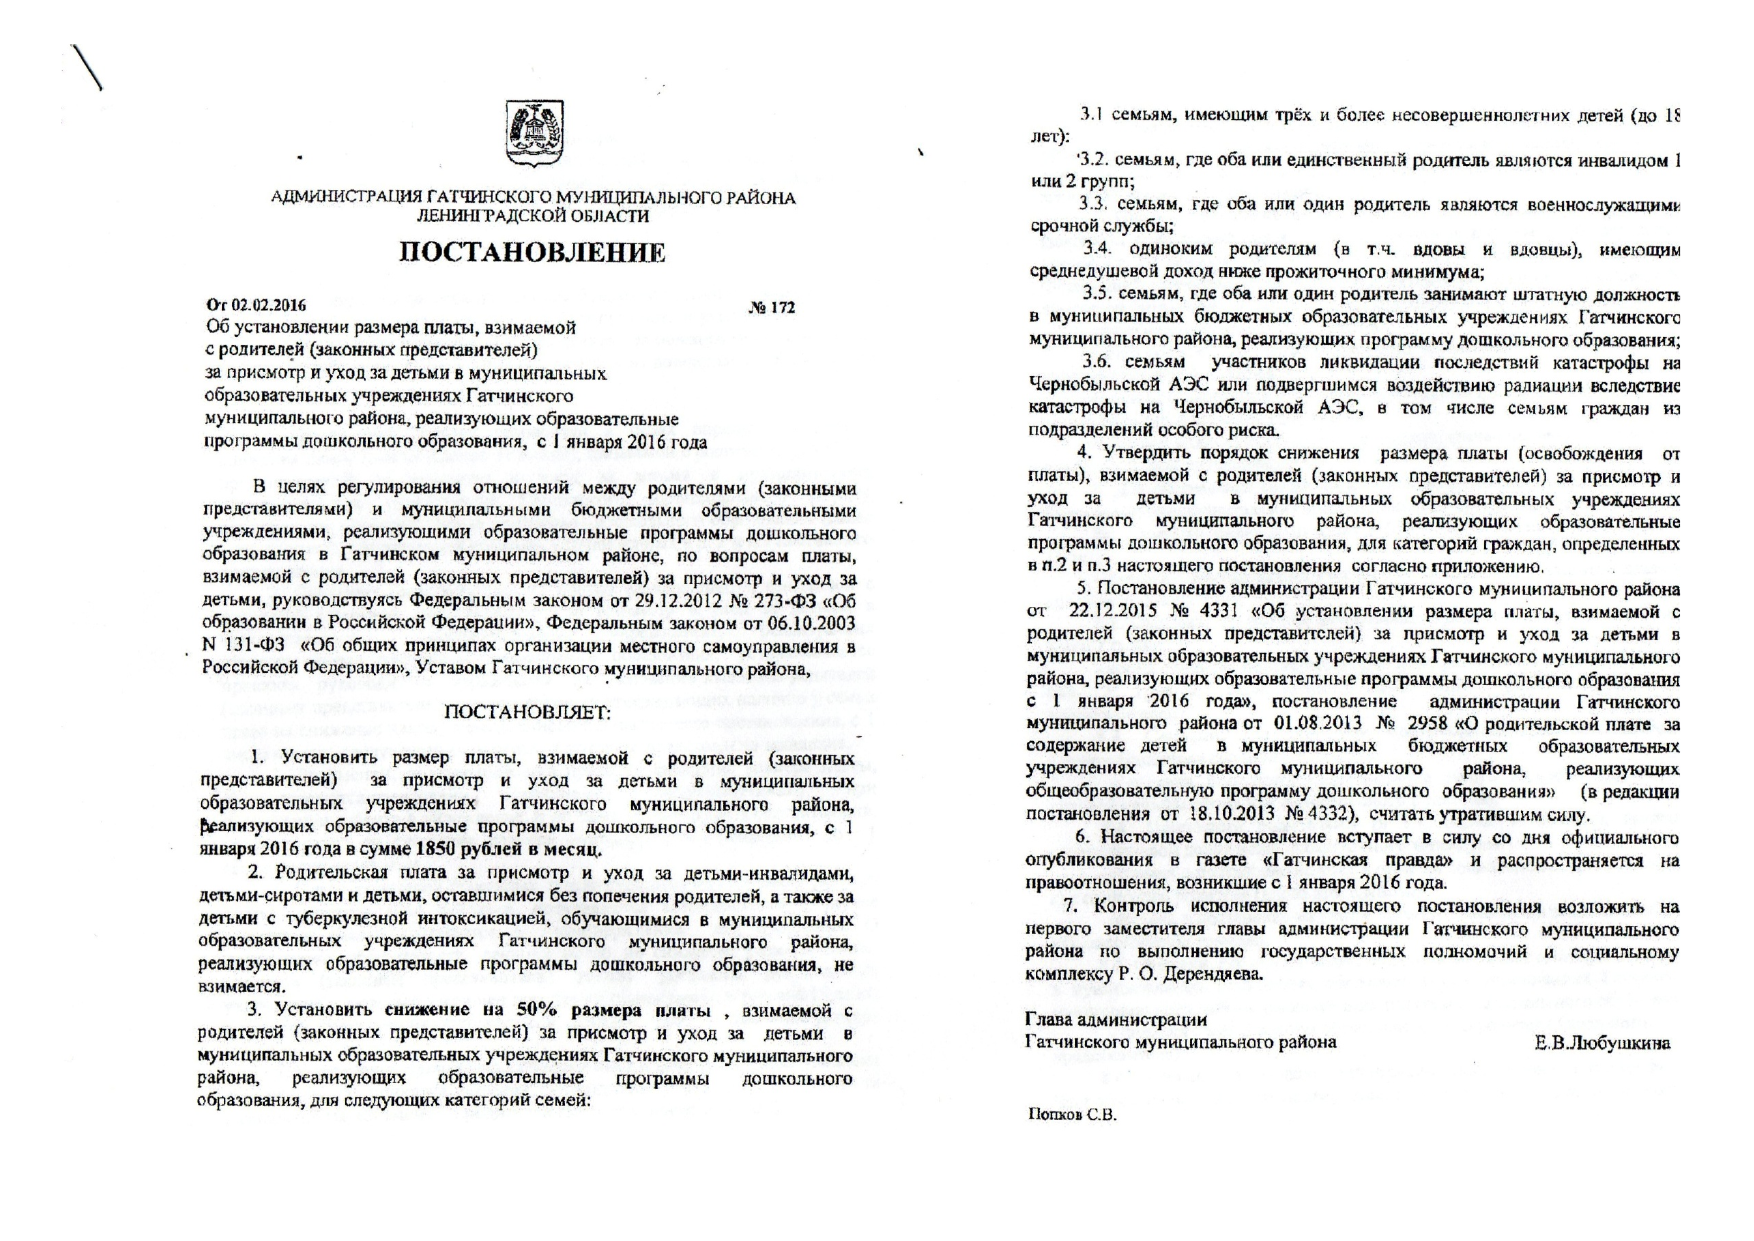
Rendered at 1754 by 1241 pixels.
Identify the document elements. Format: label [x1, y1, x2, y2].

picture [61, 44, 1680, 1136]
